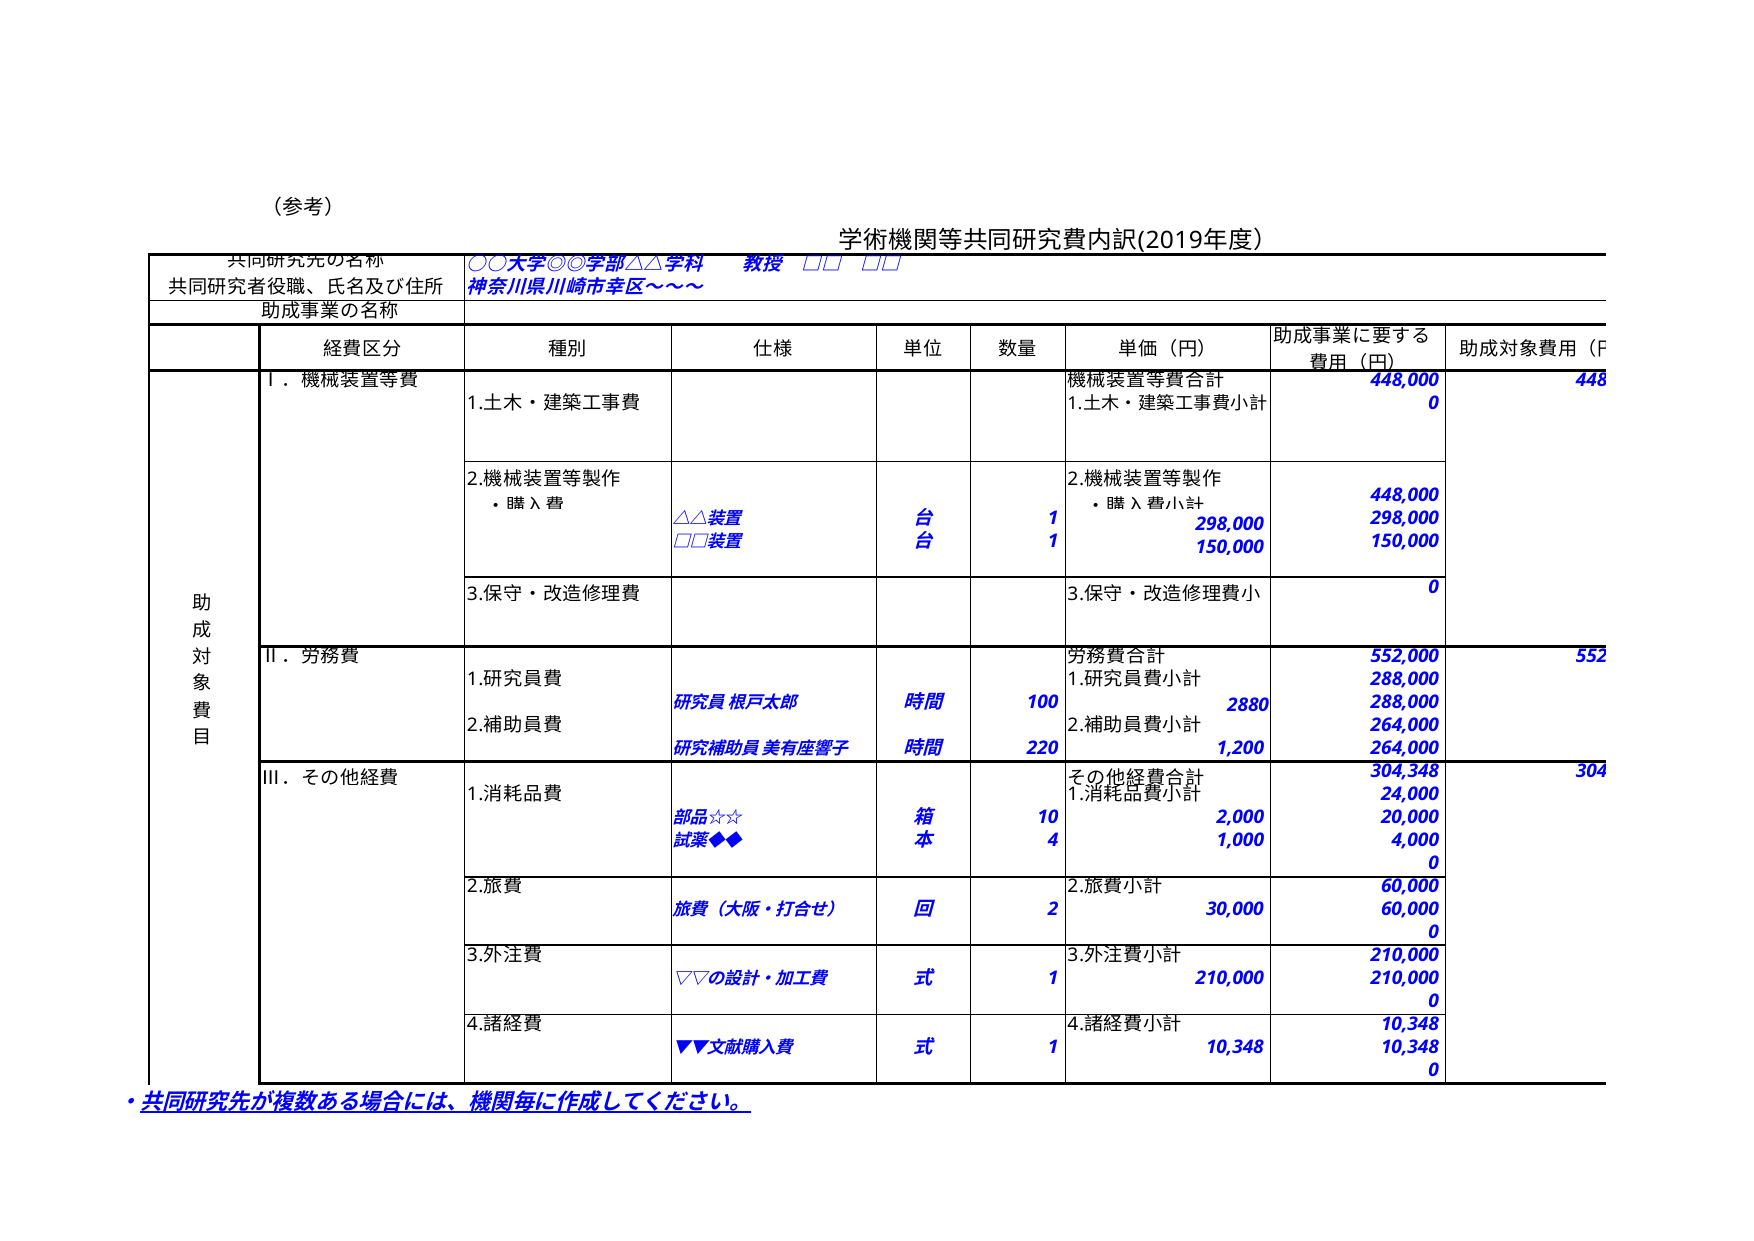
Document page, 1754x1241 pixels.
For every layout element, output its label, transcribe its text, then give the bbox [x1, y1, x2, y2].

text ・共同研究先が複数ある場合には、機関毎に作成してください。 [118, 1084, 1636, 1116]
